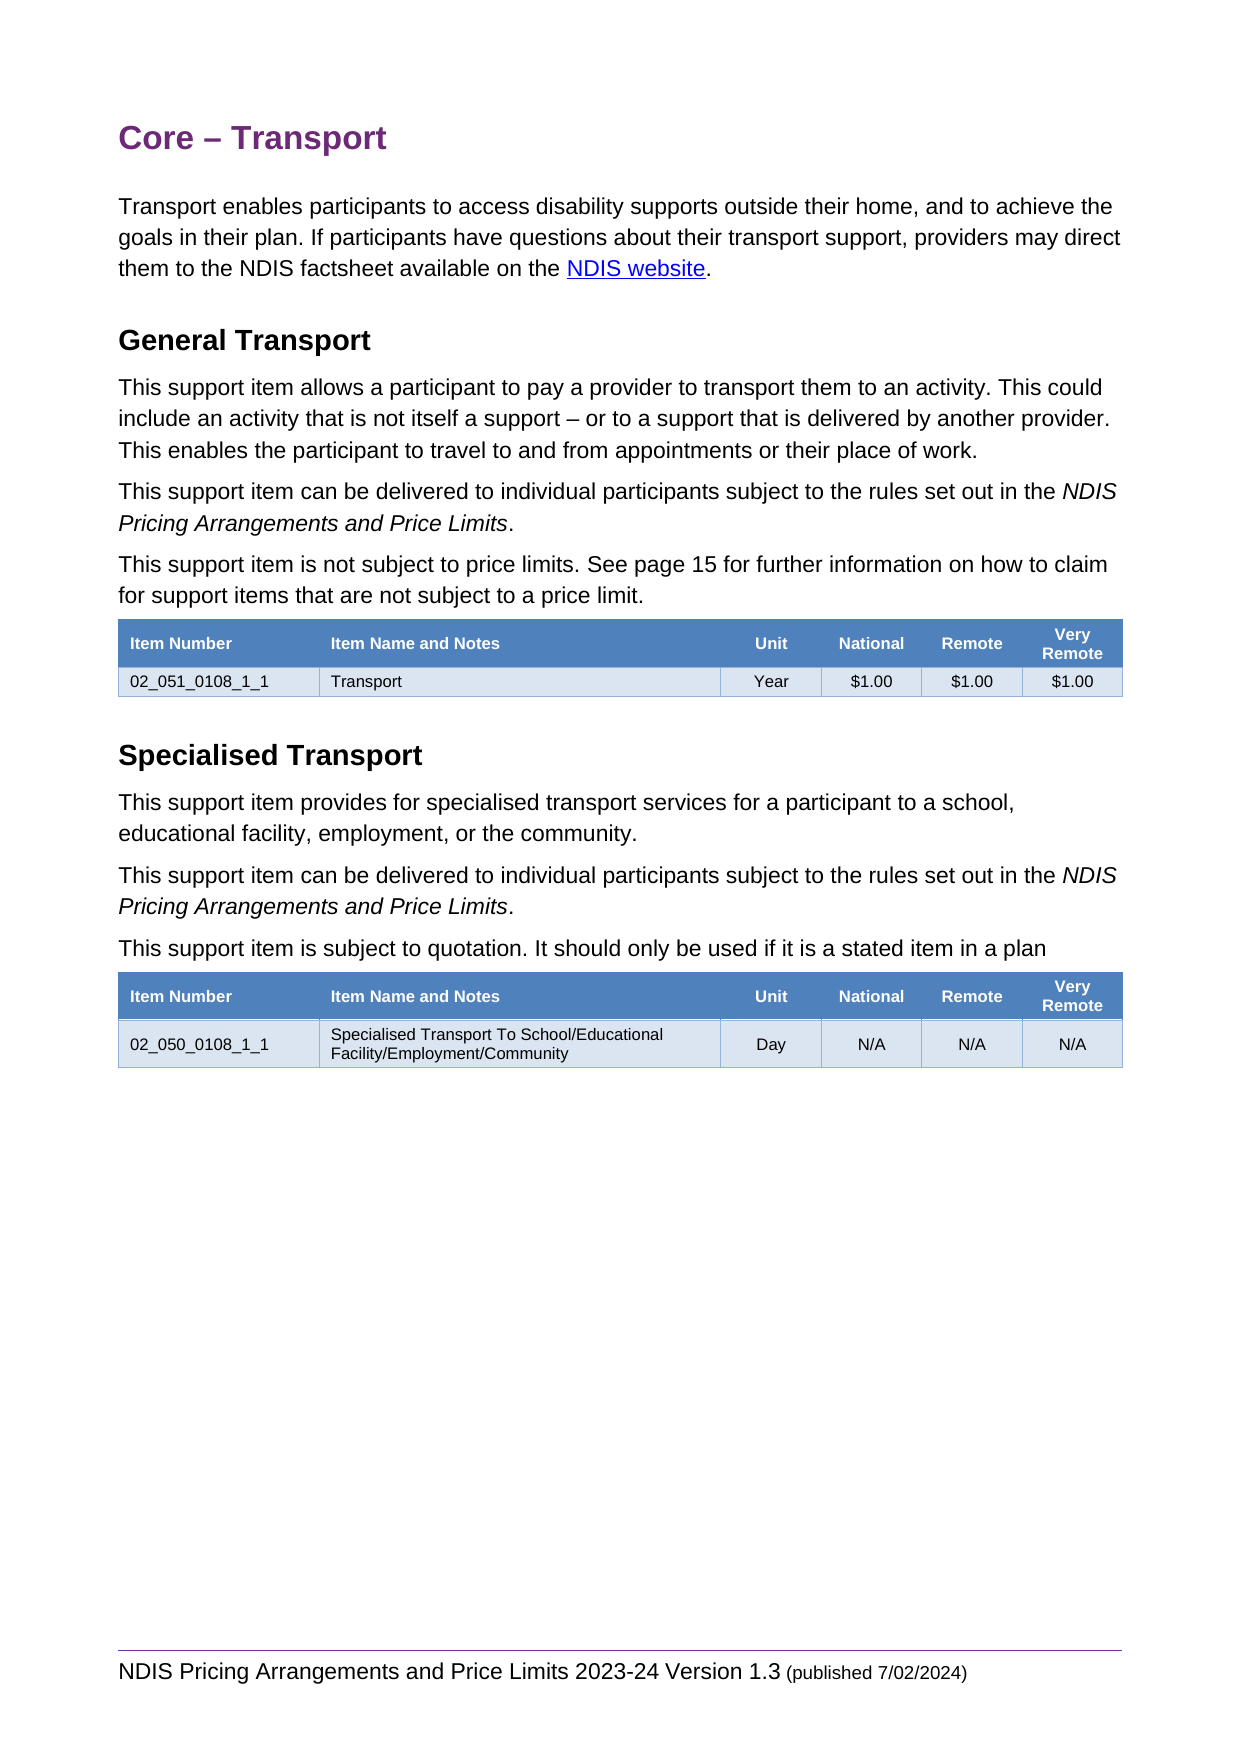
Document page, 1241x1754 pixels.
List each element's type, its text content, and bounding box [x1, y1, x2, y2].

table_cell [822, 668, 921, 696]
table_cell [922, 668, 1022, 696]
subtitle Specialised Transport [118, 738, 1122, 772]
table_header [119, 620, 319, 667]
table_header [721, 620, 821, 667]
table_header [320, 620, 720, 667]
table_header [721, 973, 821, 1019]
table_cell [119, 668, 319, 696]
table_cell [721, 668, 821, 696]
text This support item can be delivered to individual participants subject to the rules set out in the NDIS Pricing Arrangements and Price Limits. [118, 857, 1122, 920]
text This support item can be delivered to individual participants subject to the rules set out in the NDIS Pricing Arrangements and Price Limits. [118, 473, 1122, 536]
text This support item allows a participant to pay a provider to transport them to an activity. This could include an activity that is not itself a support – or to a support that is delivered by another provider. This enables the participant to travel to and from appointments or their place of work. [118, 369, 1122, 463]
text Transport enables participants to access disability supports outside their home, and to achieve the goals in their plan. If participants have questions about their transport support, providers may direct them to the NDIS factsheet available on the NDIS website. [118, 188, 1122, 282]
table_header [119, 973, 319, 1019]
text This support item provides for specialised transport services for a participant to a school, educational facility, employment, or the community. [118, 784, 1122, 847]
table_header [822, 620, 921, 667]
subtitle Core – Transport [118, 118, 1122, 157]
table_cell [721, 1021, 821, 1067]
subtitle General Transport [118, 323, 1122, 357]
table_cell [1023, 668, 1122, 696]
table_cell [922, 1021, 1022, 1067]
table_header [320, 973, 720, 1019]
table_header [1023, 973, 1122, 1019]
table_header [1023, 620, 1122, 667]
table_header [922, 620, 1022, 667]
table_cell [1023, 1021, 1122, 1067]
text This support item is subject to quotation. It should only be used if it is a stated item in a plan [118, 930, 1122, 961]
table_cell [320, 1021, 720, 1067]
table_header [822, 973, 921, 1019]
text This support item is not subject to price limits. See page 15 for further information on how to claim for support items that are not subject to a price limit. [118, 546, 1122, 609]
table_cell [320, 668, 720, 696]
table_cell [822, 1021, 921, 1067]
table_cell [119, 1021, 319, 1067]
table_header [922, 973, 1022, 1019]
